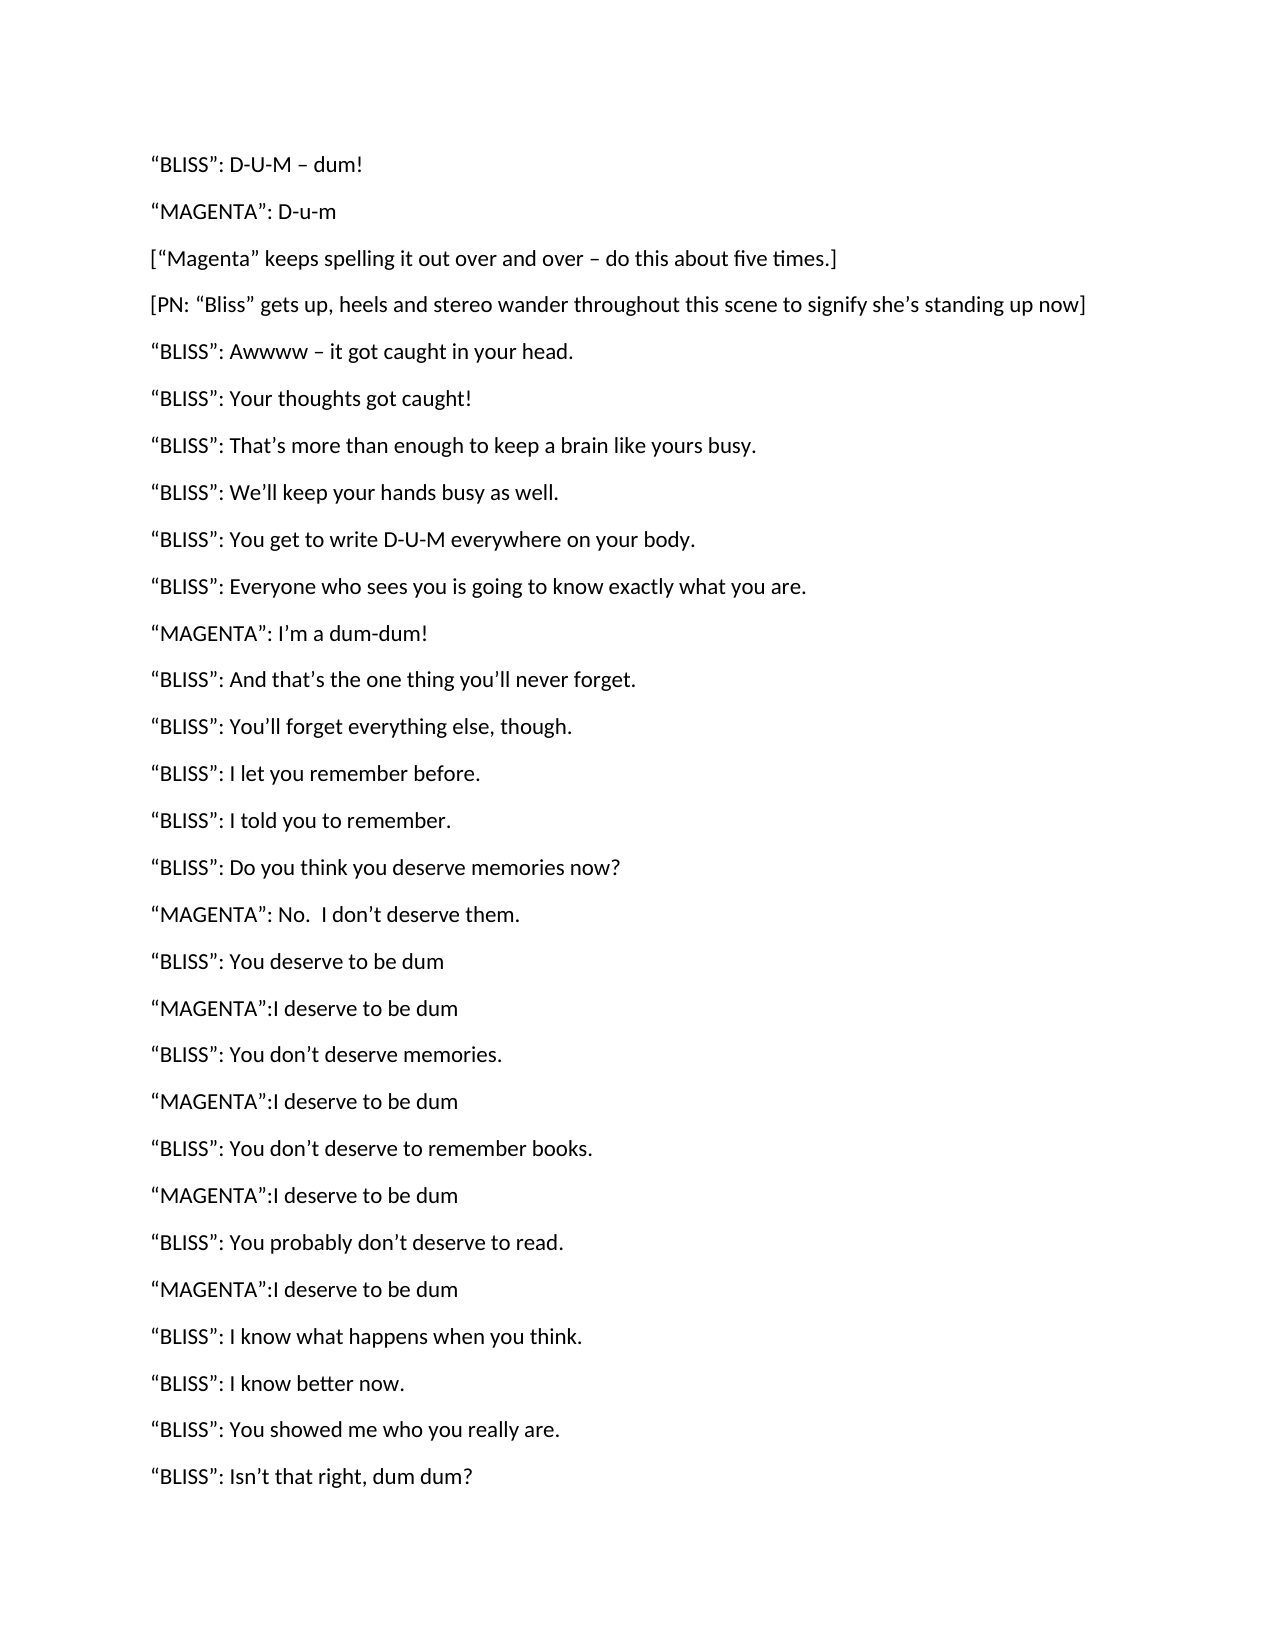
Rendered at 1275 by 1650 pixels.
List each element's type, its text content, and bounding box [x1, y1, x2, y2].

text “BLISS”: You don’t deserve memories. [150, 1041, 1125, 1069]
text “BLISS”: Your thoughts got caught! [150, 384, 1125, 412]
text “BLISS”: Isn’t that right, dum dum? [150, 1462, 1125, 1491]
text “BLISS”: I let you remember before. [150, 759, 1125, 787]
text “BLISS”: I know what happens when you think. [150, 1322, 1125, 1350]
text “MAGENTA”: I’m a dum-dum! [150, 619, 1125, 647]
text “MAGENTA”:I deserve to be dum [150, 1275, 1125, 1303]
text “BLISS”: You’ll forget everything else, though. [150, 712, 1125, 741]
text [“Magenta” keeps spelling it out over and over – do this about five times.] [150, 244, 1125, 272]
text “BLISS”: We’ll keep your hands busy as well. [150, 478, 1125, 506]
text “BLISS”: And that’s the one thing you’ll never forget. [150, 666, 1125, 694]
text “BLISS”: That’s more than enough to keep a brain like yours busy. [150, 431, 1125, 459]
text “BLISS”: Everyone who sees you is going to know exactly what you are. [150, 572, 1125, 600]
text “BLISS”: You get to write D-U-M everywhere on your body. [150, 525, 1125, 553]
text “MAGENTA”:I deserve to be dum [150, 1087, 1125, 1116]
text “MAGENTA”: D-u-m [150, 197, 1125, 225]
text “BLISS”: Do you think you deserve memories now? [150, 853, 1125, 881]
text “BLISS”: D-U-M – dum! [150, 150, 1125, 178]
text [PN: “Bliss” gets up, heels and stereo wander throughout this scene to signify she’s standing up now] [150, 291, 1125, 319]
text “BLISS”: You showed me who you really are. [150, 1416, 1125, 1444]
text “BLISS”: I told you to remember. [150, 806, 1125, 834]
text “BLISS”: You probably don’t deserve to read. [150, 1228, 1125, 1256]
text “MAGENTA”:I deserve to be dum [150, 994, 1125, 1022]
text “BLISS”: You don’t deserve to remember books. [150, 1134, 1125, 1162]
text “BLISS”: Awwww – it got caught in your head. [150, 337, 1125, 366]
text “BLISS”: I know better now. [150, 1369, 1125, 1397]
text “MAGENTA”: No. I don’t deserve them. [150, 900, 1125, 928]
text “BLISS”: You deserve to be dum [150, 947, 1125, 975]
text “MAGENTA”:I deserve to be dum [150, 1181, 1125, 1209]
